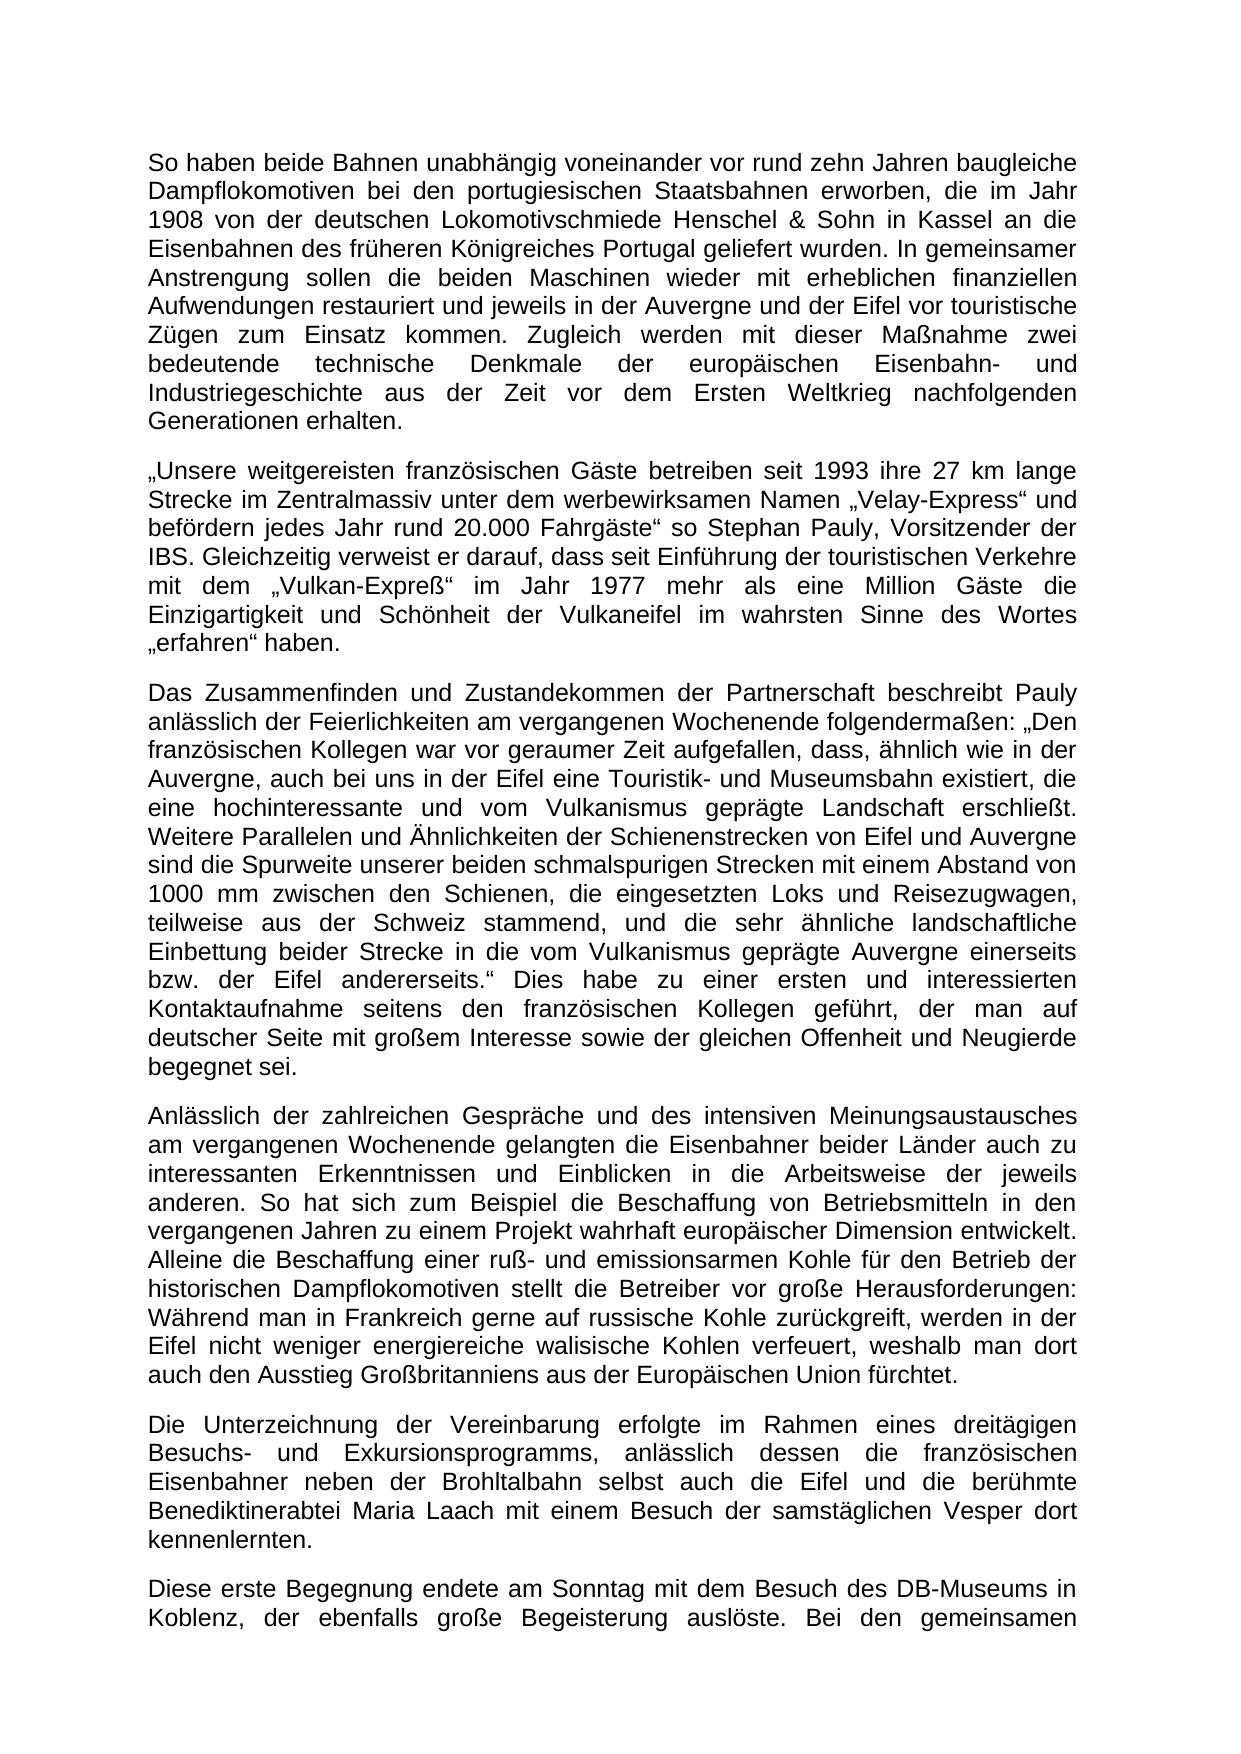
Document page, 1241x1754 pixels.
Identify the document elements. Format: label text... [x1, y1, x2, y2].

text Die Unterzeichnung der Vereinbarung erfolgte im Rahmen eines dreitägigen Besuchs- und Exkursionsprogramms, anlässlich dessen die französischen Eisenbahner neben der Brohltalbahn selbst auch die Eifel und die berühmte Benediktinerabtei Maria Laach mit einem Besuch der samstäglichen Vesper dort kennenlernten. [148, 1410, 1078, 1553]
text So haben beide Bahnen unabhängig voneinander vor rund zehn Jahren baugleiche Dampflokomotiven bei den portugiesischen Staatsbahnen erworben, die im Jahr 1908 von der deutschen Lokomotivschmiede Henschel & Sohn in Kassel an die Eisenbahnen des früheren Königreiches Portugal geliefert wurden. In gemeinsamer Anstrengung sollen die beiden Maschinen wieder mit erheblichen finanziellen Aufwendungen restauriert und jeweils in der Auvergne und der Eifel vor touristische Zügen zum Einsatz kommen. Zugleich werden mit dieser Maßnahme zwei bedeutende technische Denkmale der europäischen Eisenbahn- und Industriegeschichte aus der Zeit vor dem Ersten Weltkrieg nachfolgenden Generationen erhalten. [148, 148, 1078, 435]
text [148, 1574, 1078, 1632]
text Anlässlich der zahlreichen Gespräche und des intensiven Meinungsaustausches am vergangenen Wochenende gelangten die Eisenbahner beider Länder auch zu interessanten Erkenntnissen und Einblicken in die Arbeitsweise der jeweils anderen. So hat sich zum Beispiel die Beschaffung von Betriebsmitteln in den vergangenen Jahren zu einem Projekt wahrhaft europäischer Dimension entwickelt. Alleine die Beschaffung einer ruß- und emissionsarmen Kohle für den Betrieb der historischen Dampflokomotiven stellt die Betreiber vor große Herausforderungen: Während man in Frankreich gerne auf russische Kohle zurückgreift, werden in der Eifel nicht weniger energiereiche walisische Kohlen verfeuert, weshalb man dort auch den Ausstieg Großbritanniens aus der Europäischen Union fürchtet. [148, 1101, 1078, 1389]
text „Unsere weitgereisten französischen Gäste betreiben seit 1993 ihre 27 km lange Strecke im Zentralmassiv unter dem werbewirksamen Namen „Velay-Express“ und befördern jedes Jahr rund 20.000 Fahrgäste“ so Stephan Pauly, Vorsitzender der IBS. Gleichzeitig verweist er darauf, dass seit Einführung der touristischen Verkehre mit dem „Vulkan-Expreß“ im Jahr 1977 mehr als eine Million Gäste die Einzigartigkeit und Schönheit der Vulkaneifel im wahrsten Sinne des Wortes „erfahren“ haben. [148, 456, 1078, 657]
text Das Zusammenfinden und Zustandekommen der Partnerschaft beschreibt Pauly anlässlich der Feierlichkeiten am vergangenen Wochenende folgendermaßen: „Den französischen Kollegen war vor geraumer Zeit aufgefallen, dass, ähnlich wie in der Auvergne, auch bei uns in der Eifel eine Touristik- und Museumsbahn existiert, die eine hochinteressante und vom Vulkanismus geprägte Landschaft erschließt. Weitere Parallelen und Ähnlichkeiten der Schienenstrecken von Eifel und Auvergne sind die Spurweite unserer beiden schmalspurigen Strecken mit einem Abstand von 1000 mm zwischen den Schienen, die eingesetzten Loks und Reisezugwagen, teilweise aus der Schweiz stammend, und die sehr ähnliche landschaftliche Einbettung beider Strecke in die vom Vulkanismus geprägte Auvergne einerseits bzw. der Eifel andererseits.“ Dies habe zu einer ersten und interessierten Kontaktaufnahme seitens den französischen Kollegen geführt, der man auf deutscher Seite mit großem Interesse sowie der gleichen Offenheit und Neugierde begegnet sei. [148, 678, 1078, 1081]
